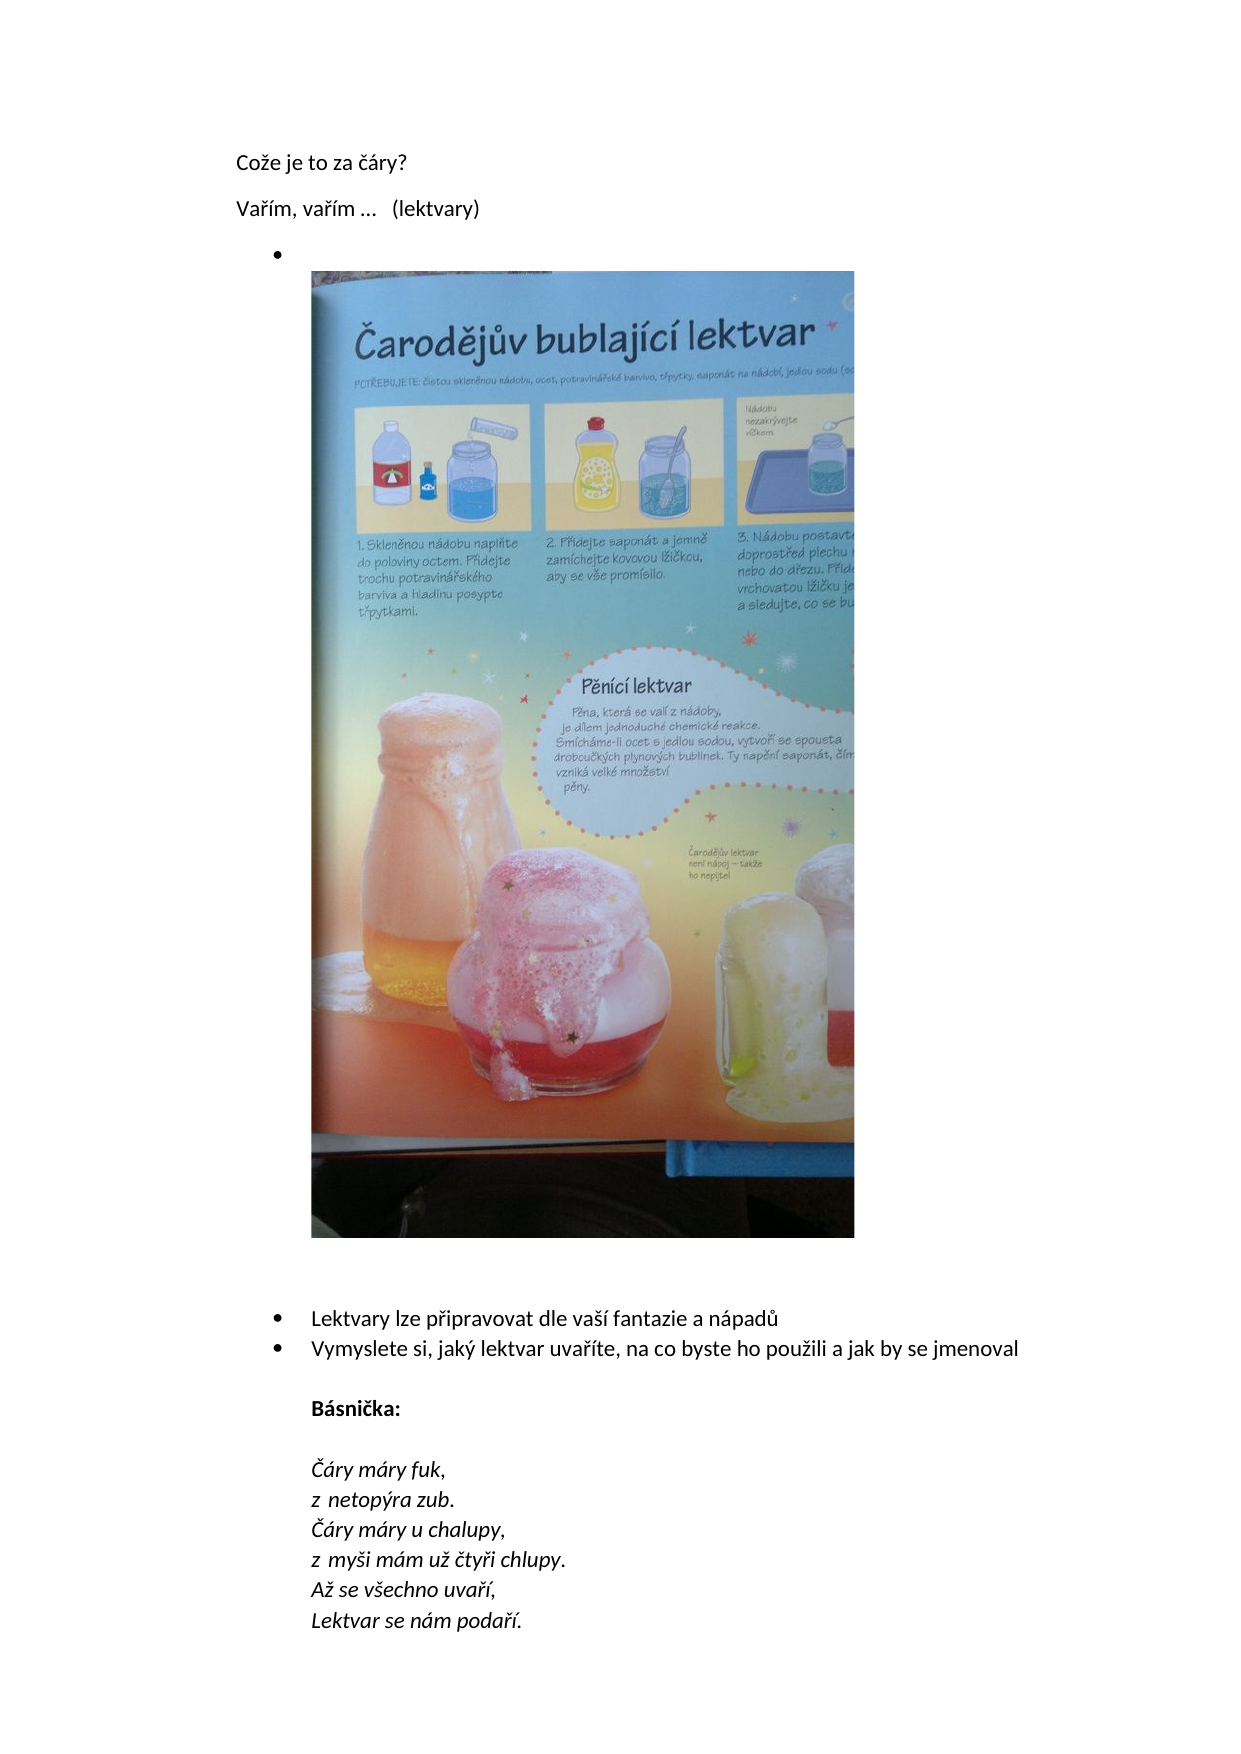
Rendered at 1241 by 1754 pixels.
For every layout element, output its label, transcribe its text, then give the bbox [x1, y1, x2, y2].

list Vymyslete si, jaký lektvar uvaříte, na co byste ho použili a jak by se jmenoval [274, 1334, 1122, 1362]
list Až se všechno uvaří, [311, 1576, 1122, 1603]
list Lektvary lze připravovat dle vaší fantazie a nápadů [274, 1304, 1122, 1332]
list Básnička: [311, 1394, 1122, 1422]
list z myši mám už čtyři chlupy. [311, 1545, 1122, 1573]
list Čáry máry u chalupy, [311, 1515, 1122, 1543]
text Cože je to za čáry? [236, 148, 1122, 176]
text Vařím, vařím … (lektvary) [236, 194, 1122, 223]
list Čáry máry fuk, [311, 1455, 1122, 1483]
list Lektvar se nám podaří. [311, 1606, 1122, 1634]
picture [311, 271, 855, 1238]
list z netopýra zub. [311, 1485, 1122, 1513]
